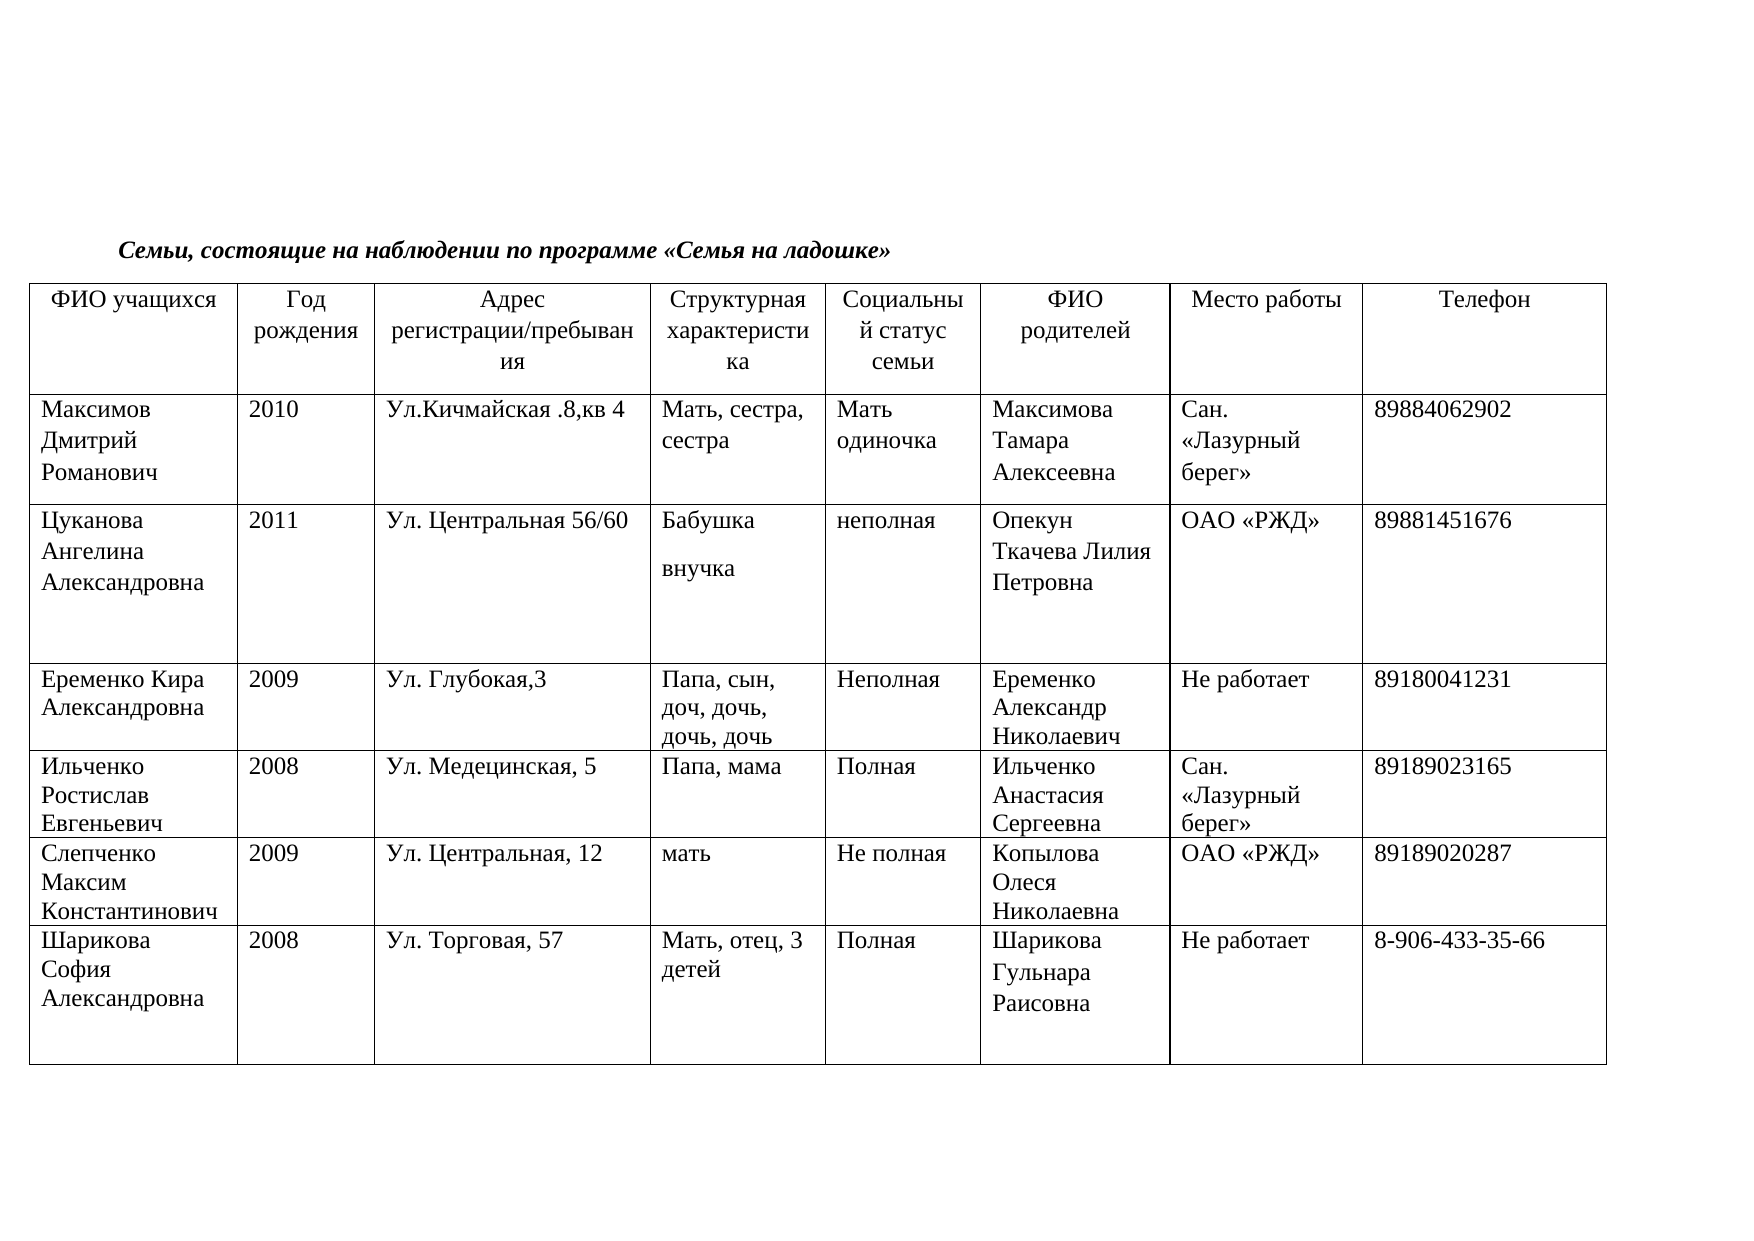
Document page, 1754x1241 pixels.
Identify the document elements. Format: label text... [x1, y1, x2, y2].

table_cell 8-906-433-35-66 [1363, 926, 1606, 1064]
table_cell Ул. Медецинская, 5 [375, 751, 650, 837]
table_cell 89189020287 [1363, 838, 1606, 924]
table_cell Ул. Глубокая,3 [375, 664, 650, 750]
table_cell Ул. Центральная, 12 [375, 838, 650, 924]
table_cell 2009 [238, 838, 374, 924]
table_cell Ул. Центральная 56/60 [375, 505, 650, 663]
table_cell ОАО «РЖД» [1171, 838, 1362, 924]
table_cell Мать, отец, 3 детей [651, 926, 825, 1064]
table_header ФИО родителей [981, 284, 1169, 393]
table_cell 89884062902 [1363, 395, 1606, 504]
table_cell Не работает [1171, 664, 1362, 750]
table_cell Мать, сестра, сестра [651, 395, 825, 504]
table_cell Бабушка внучка [651, 505, 825, 663]
table_cell Еременко Александр Николаевич [981, 664, 1169, 750]
table_cell Папа, мама [651, 751, 825, 837]
table_header Год рождения [238, 284, 374, 393]
table_cell 2009 [238, 664, 374, 750]
table_cell Максимов Дмитрий Романович [30, 395, 237, 504]
table_cell Полная [826, 751, 980, 837]
table_cell Максимова Тамара Алексеевна [981, 395, 1169, 504]
table_cell мать [651, 838, 825, 924]
table_cell Ул.Кичмайская .8,кв 4 [375, 395, 650, 504]
table_cell Сан. «Лазурный берег» [1171, 395, 1362, 504]
table_cell 89881451676 [1363, 505, 1606, 663]
table_header Структурная характеристика [651, 284, 825, 393]
table_cell Шарикова Гульнара Раисовна [981, 926, 1169, 1064]
table_cell Папа, сын, доч, дочь, дочь, дочь [651, 664, 825, 750]
table_cell 2008 [238, 751, 374, 837]
table_cell Ильченко Ростислав Евгеньевич [30, 751, 237, 837]
table_header Телефон [1363, 284, 1606, 393]
table_cell Ильченко Анастасия Сергеевна [981, 751, 1169, 837]
table_cell 89189023165 [1363, 751, 1606, 837]
table_cell 2011 [238, 505, 374, 663]
table_header Место работы [1171, 284, 1362, 393]
table_cell Опекун Ткачева Лилия Петровна [981, 505, 1169, 663]
table_cell 89180041231 [1363, 664, 1606, 750]
table_cell Ул. Торговая, 57 [375, 926, 650, 1064]
table_cell Слепченко Максим Константинович [30, 838, 237, 924]
table_header Социальный статус семьи [826, 284, 980, 393]
table_header ФИО учащихся [30, 284, 237, 393]
table_cell Не работает [1171, 926, 1362, 1064]
table_cell Неполная [826, 664, 980, 750]
table_cell Не полная [826, 838, 980, 924]
table_cell ОАО «РЖД» [1171, 505, 1362, 663]
table_cell Шарикова София Александровна [30, 926, 237, 1064]
table_cell 2008 [238, 926, 374, 1064]
table_cell Мать одиночка [826, 395, 980, 504]
table_cell 2010 [238, 395, 374, 504]
table_cell Полная [826, 926, 980, 1064]
table_cell Еременко Кира Александровна [30, 664, 237, 750]
table_header Адрес регистрации/пребывания [375, 284, 650, 393]
text Семьи, состоящие на наблюдении по программе «Семья на ладошке» [118, 235, 1695, 264]
table_cell Цуканова Ангелина Александровна [30, 505, 237, 663]
table_cell неполная [826, 505, 980, 663]
table_cell Копылова Олеся Николаевна [981, 838, 1169, 924]
table_cell Сан. «Лазурный берег» [1171, 751, 1362, 837]
